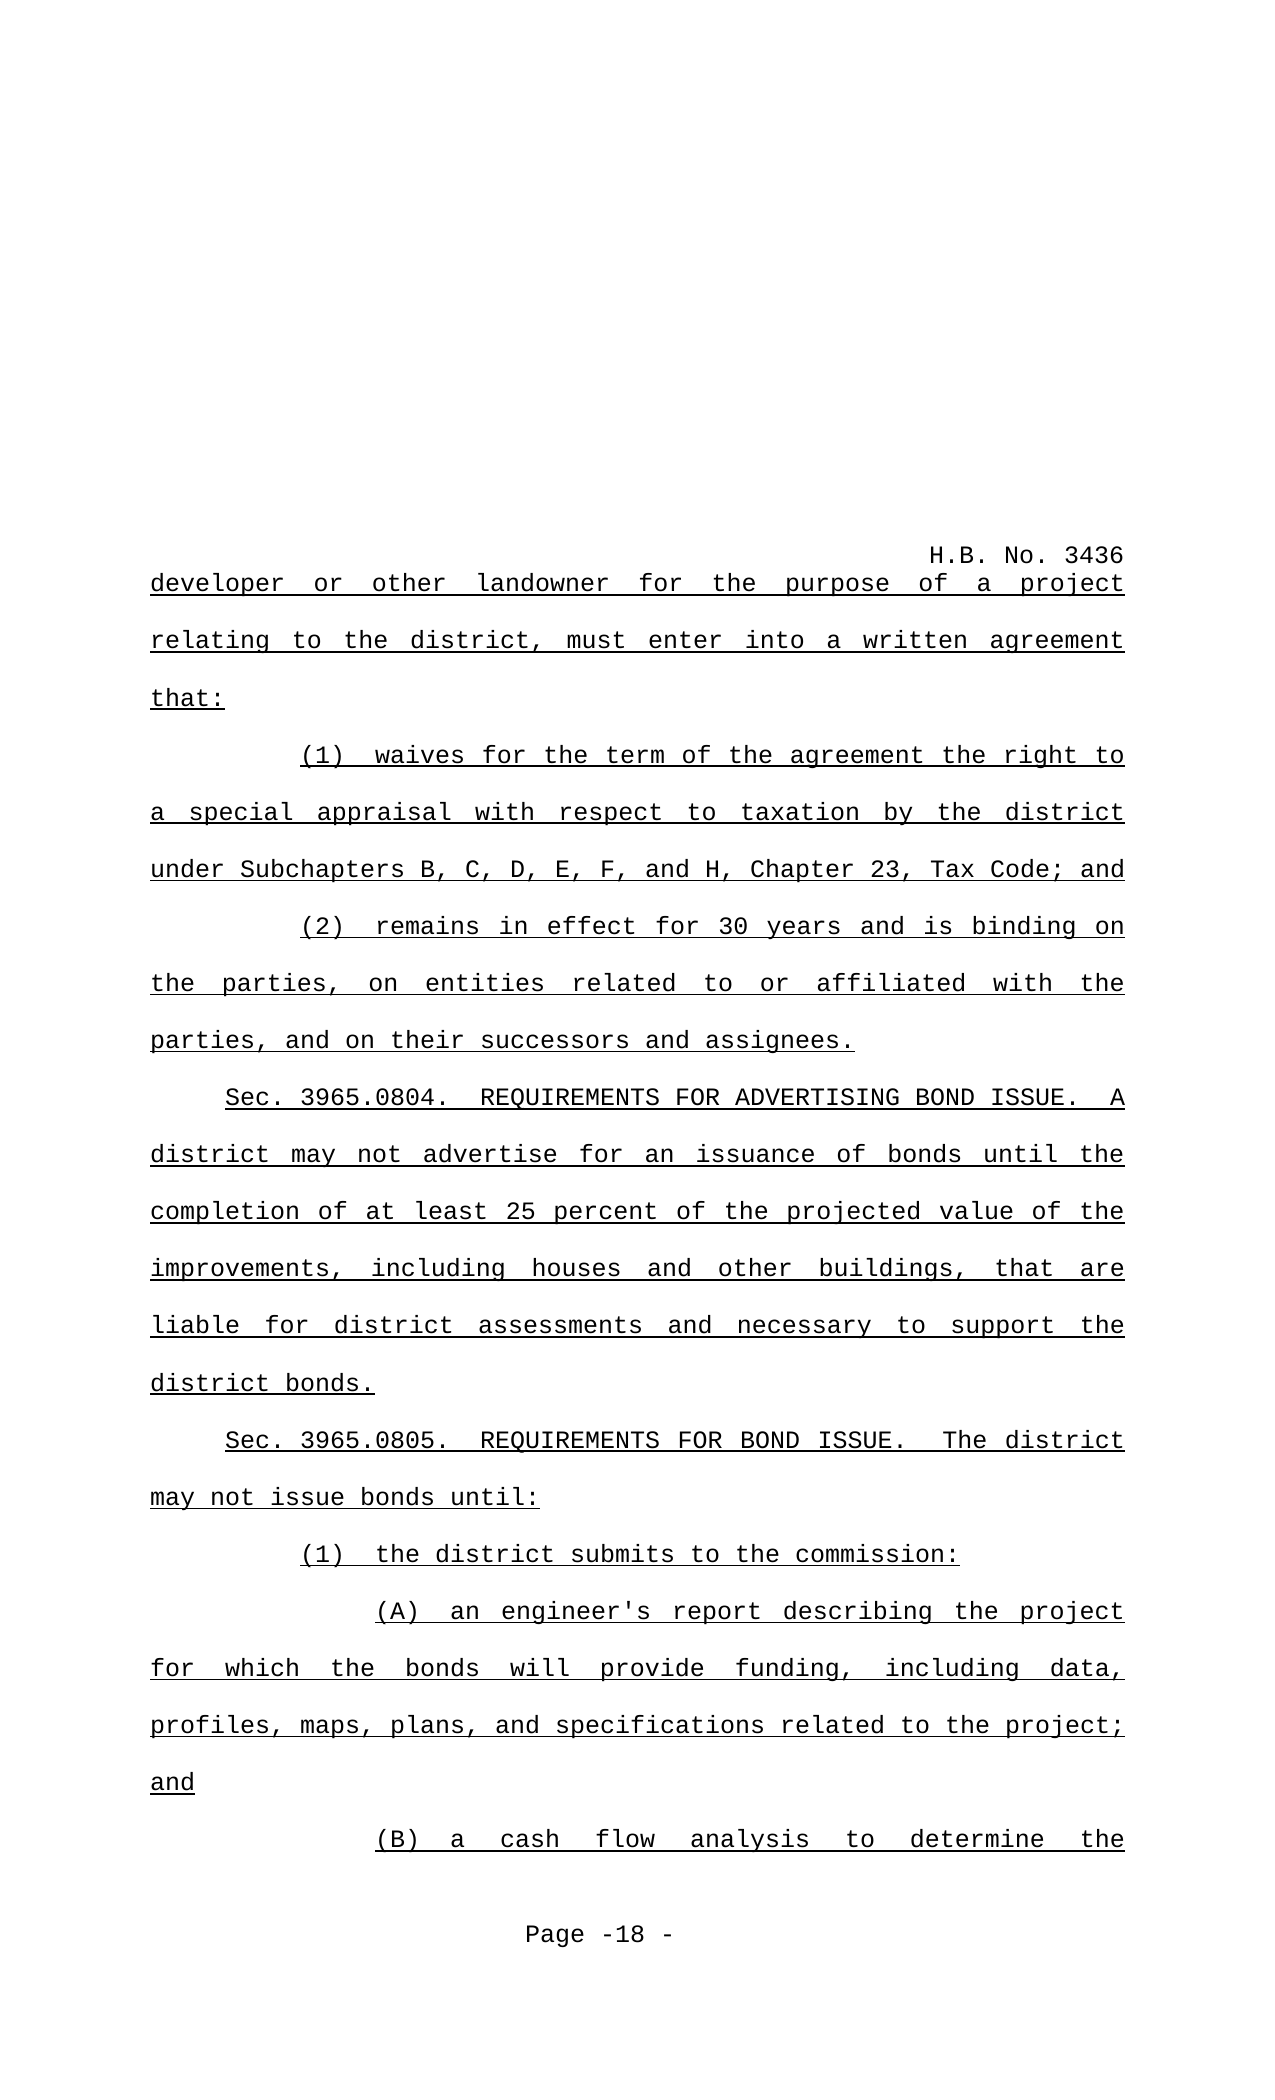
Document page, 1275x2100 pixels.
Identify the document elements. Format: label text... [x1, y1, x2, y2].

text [150, 571, 1125, 594]
text Sec. 3965.0804. REQUIREMENTS FOR ADVERTISING BOND ISSUE. A district may not advertise for an issuance of bonds until the completion of at least 25 percent of the projected value of the improvements, including houses and other buildings, that are liable for district assessments and necessary to support the district bonds. [150, 1084, 1125, 1165]
text (1) waives for the term of the agreement the right to a special appraisal with respect to taxation by the district under Subchapters B, C, D, E, F, and H, Chapter 23, Tax Code; and [150, 824, 1125, 880]
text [150, 1827, 1125, 1855]
text (2) remains in effect for 30 years and is binding on the parties, on entities related to or affiliated with the parties, and on their successors and assignees. [150, 913, 1125, 994]
text Sec. 3965.0804. REQUIREMENTS FOR ADVERTISING BOND ISSUE. A district may not advertise for an issuance of bonds until the completion of at least 25 percent of the projected value of the improvements, including houses and other buildings, that are liable for district assessments and necessary to support the district bonds. [150, 1167, 1125, 1222]
text (1) waives for the term of the agreement the right to a special appraisal with respect to taxation by the district under Subchapters B, C, D, E, F, and H, Chapter 23, Tax Code; and [150, 742, 1125, 822]
text Sec. 3965.0804. REQUIREMENTS FOR ADVERTISING BOND ISSUE. A district may not advertise for an issuance of bonds until the completion of at least 25 percent of the projected value of the improvements, including houses and other buildings, that are liable for district assessments and necessary to support the district bonds. [150, 1281, 1125, 1336]
text Sec. 3965.0804. REQUIREMENTS FOR ADVERTISING BOND ISSUE. A district may not advertise for an issuance of bonds until the completion of at least 25 percent of the projected value of the improvements, including houses and other buildings, that are liable for district assessments and necessary to support the district bonds. [150, 1338, 1125, 1398]
text (A) an engineer's report describing the project for which the bonds will provide funding, including data, profiles, maps, plans, and specifications related to the project; and [150, 1737, 1125, 1798]
text (2) remains in effect for 30 years and is binding on the parties, on entities related to or affiliated with the parties, and on their successors and assignees. [150, 995, 1125, 1056]
text Sec. 3965.0805. REQUIREMENTS FOR BOND ISSUE. The district may not issue bonds until: [150, 1427, 1125, 1513]
text Sec. 3965.0804. REQUIREMENTS FOR ADVERTISING BOND ISSUE. A district may not advertise for an issuance of bonds until the completion of at least 25 percent of the projected value of the improvements, including houses and other buildings, that are liable for district assessments and necessary to support the district bonds. [150, 1224, 1125, 1279]
text (1) the district submits to the commission: [150, 1541, 1125, 1570]
text (A) an engineer's report describing the project for which the bonds will provide funding, including data, profiles, maps, plans, and specifications related to the project; and [150, 1598, 1125, 1679]
text (A) an engineer's report describing the project for which the bonds will provide funding, including data, profiles, maps, plans, and specifications related to the project; and [150, 1680, 1125, 1736]
